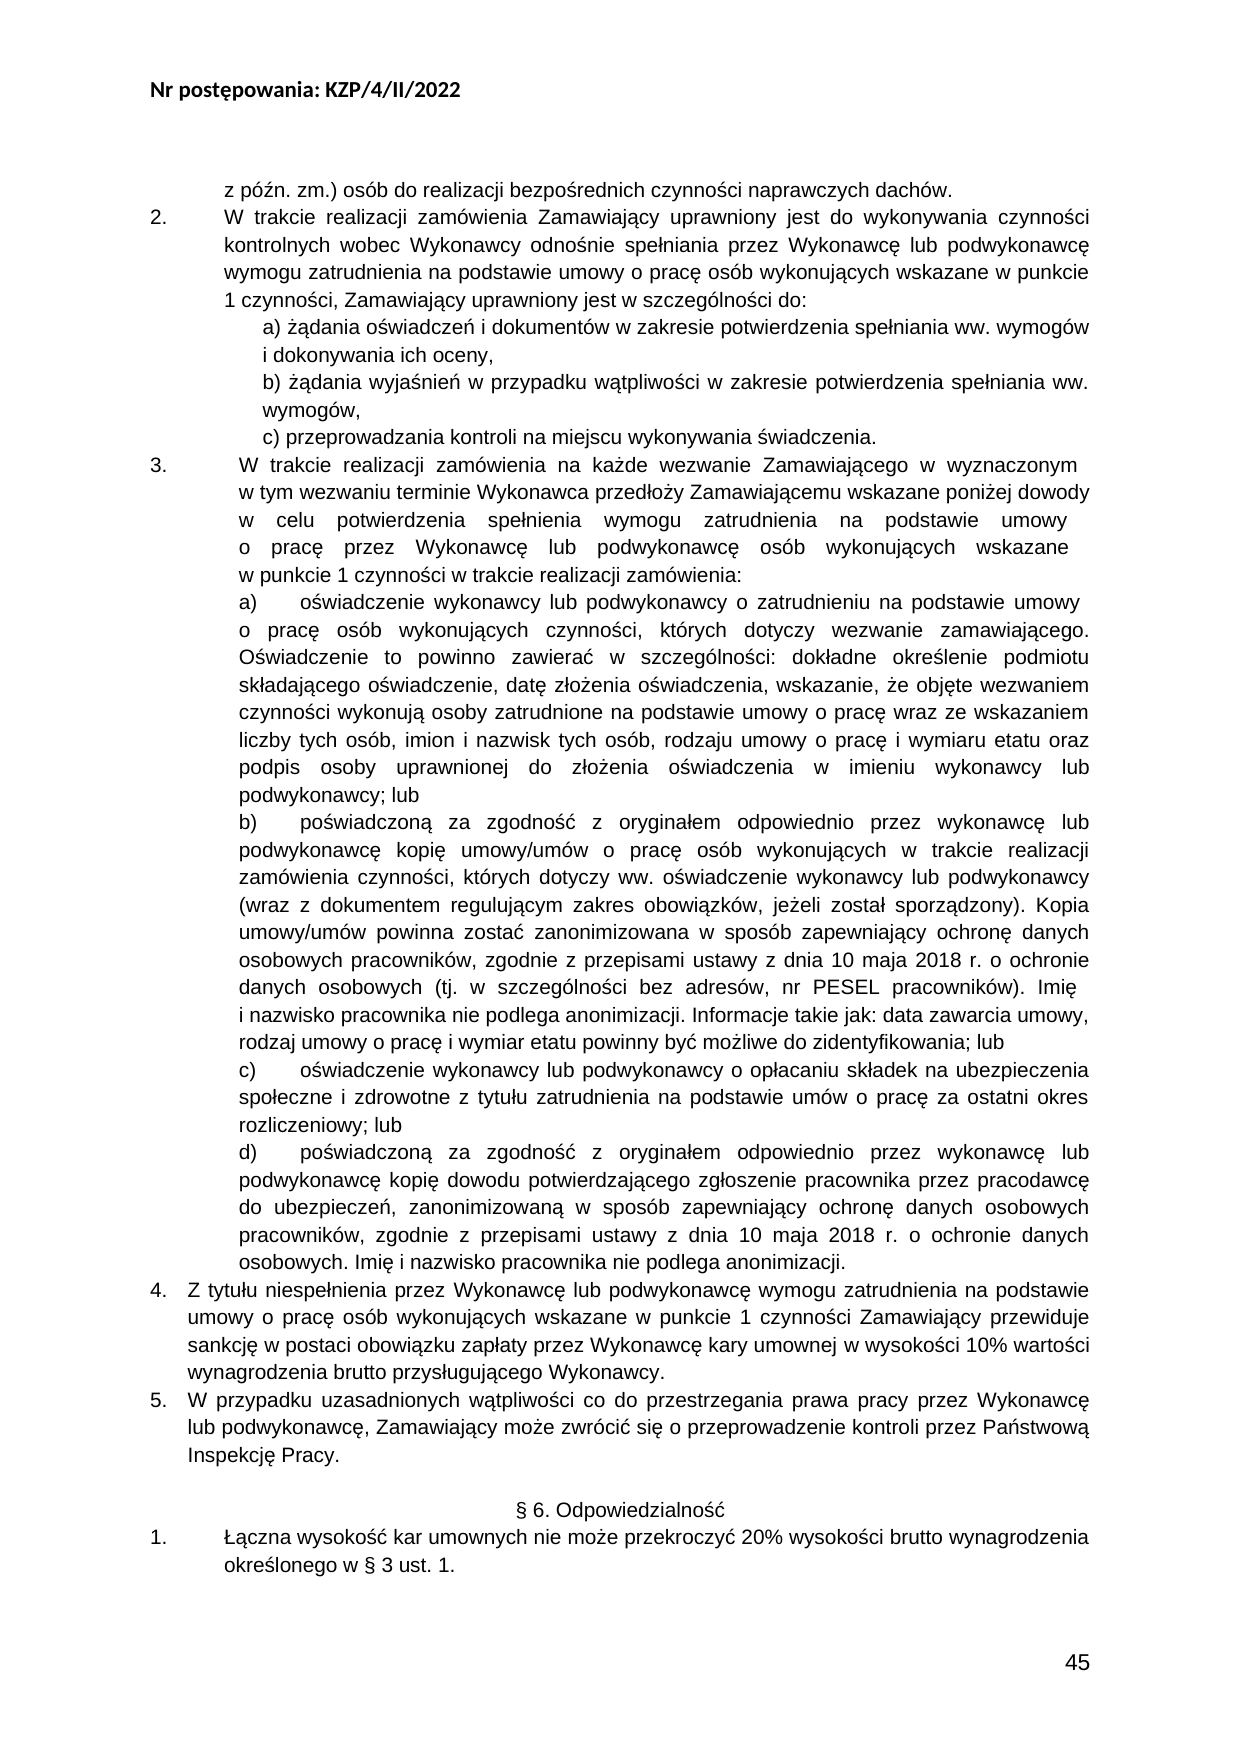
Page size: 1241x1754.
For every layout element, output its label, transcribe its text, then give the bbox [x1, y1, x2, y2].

list 3. W trakcie realizacji zamówienia na każde wezwanie Zamawiającego w wyznaczonym w tym wezwaniu terminie Wykonawca przedłoży Zamawiającemu wskazane poniżej dowody w celu potwierdzenia spełnienia wymogu zatrudnienia na podstawie umowy o pracę przez Wykonawcę lub podwykonawcę osób wykonujących wskazane w punkcie 1 czynności w trakcie realizacji zamówienia: [150, 452, 1090, 586]
list Z tytułu niespełnienia przez Wykonawcę lub podwykonawcę wymogu zatrudnienia na podstawie umowy o pracę osób wykonujących wskazane w punkcie 1 czynności Zamawiający przewiduje sankcję w postaci obowiązku zapłaty przez Wykonawcę kary umownej w wysokości 10% wartości wynagrodzenia brutto przysługującego Wykonawcy. [150, 1277, 1090, 1384]
text § 6. Odpowiedzialność [150, 1497, 1090, 1521]
list b) żądania wyjaśnień w przypadku wątpliwości w zakresie potwierdzenia spełniania ww. wymogów, [262, 370, 1090, 421]
list d) poświadczoną za zgodność z oryginałem odpowiednio przez wykonawcę lub podwykonawcę kopię dowodu potwierdzającego zgłoszenie pracownika przez pracodawcę do ubezpieczeń, zanonimizowaną w sposób zapewniający ochronę danych osobowych pracowników, zgodnie z przepisami ustawy z dnia 10 maja 2018 r. o ochronie danych osobowych. Imię i nazwisko pracownika nie podlega anonimizacji. [239, 1140, 1090, 1274]
list c) przeprowadzania kontroli na miejscu wykonywania świadczenia. [262, 425, 1090, 449]
list a) oświadczenie wykonawcy lub podwykonawcy o zatrudnieniu na podstawie umowy o pracę osób wykonujących czynności, których dotyczy wezwanie zamawiającego. Oświadczenie to powinno zawierać w szczególności: dokładne określenie podmiotu składającego oświadczenie, datę złożenia oświadczenia, wskazanie, że objęte wezwaniem czynności wykonują osoby zatrudnione na podstawie umowy o pracę wraz ze wskazaniem liczby tych osób, imion i nazwisk tych osób, rodzaju umowy o pracę i wymiaru etatu oraz podpis osoby uprawnionej do złożenia oświadczenia w imieniu wykonawcy lub podwykonawcy; lub [239, 590, 1090, 806]
list c) oświadczenie wykonawcy lub podwykonawcy o opłacaniu składek na ubezpieczenia społeczne i zdrowotne z tytułu zatrudnienia na podstawie umów o pracę za ostatni okres rozliczeniowy; lub [239, 1057, 1090, 1136]
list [150, 150, 1090, 201]
list a) żądania oświadczeń i dokumentów w zakresie potwierdzenia spełniania ww. wymogów i dokonywania ich oceny, [262, 315, 1090, 366]
list Łączna wysokość kar umownych nie może przekroczyć 20% wysokości brutto wynagrodzenia określonego w § 3 ust. 1. [150, 1525, 1090, 1576]
list b) poświadczoną za zgodność z oryginałem odpowiednio przez wykonawcę lub podwykonawcę kopię umowy/umów o pracę osób wykonujących w trakcie realizacji zamówienia czynności, których dotyczy ww. oświadczenie wykonawcy lub podwykonawcy (wraz z dokumentem regulującym zakres obowiązków, jeżeli został sporządzony). Kopia umowy/umów powinna zostać zanonimizowana w sposób zapewniający ochronę danych osobowych pracowników, zgodnie z przepisami ustawy z dnia 10 maja 2018 r. o ochronie danych osobowych (tj. w szczególności bez adresów, nr PESEL pracowników). Imię i nazwisko pracownika nie podlega anonimizacji. Informacje takie jak: data zawarcia umowy, rodzaj umowy o pracę i wymiar etatu powinny być możliwe do zidentyfikowania; lub [239, 810, 1090, 1054]
list W trakcie realizacji zamówienia Zamawiający uprawniony jest do wykonywania czynności kontrolnych wobec Wykonawcy odnośnie spełniania przez Wykonawcę lub podwykonawcę wymogu zatrudnienia na podstawie umowy o pracę osób wykonujących wskazane w punkcie 1 czynności, Zamawiający uprawniony jest w szczególności do: [150, 205, 1090, 311]
list W przypadku uzasadnionych wątpliwości co do przestrzegania prawa pracy przez Wykonawcę lub podwykonawcę, Zamawiający może zwrócić się o przeprowadzenie kontroli przez Państwową Inspekcję Pracy. [150, 1387, 1090, 1466]
